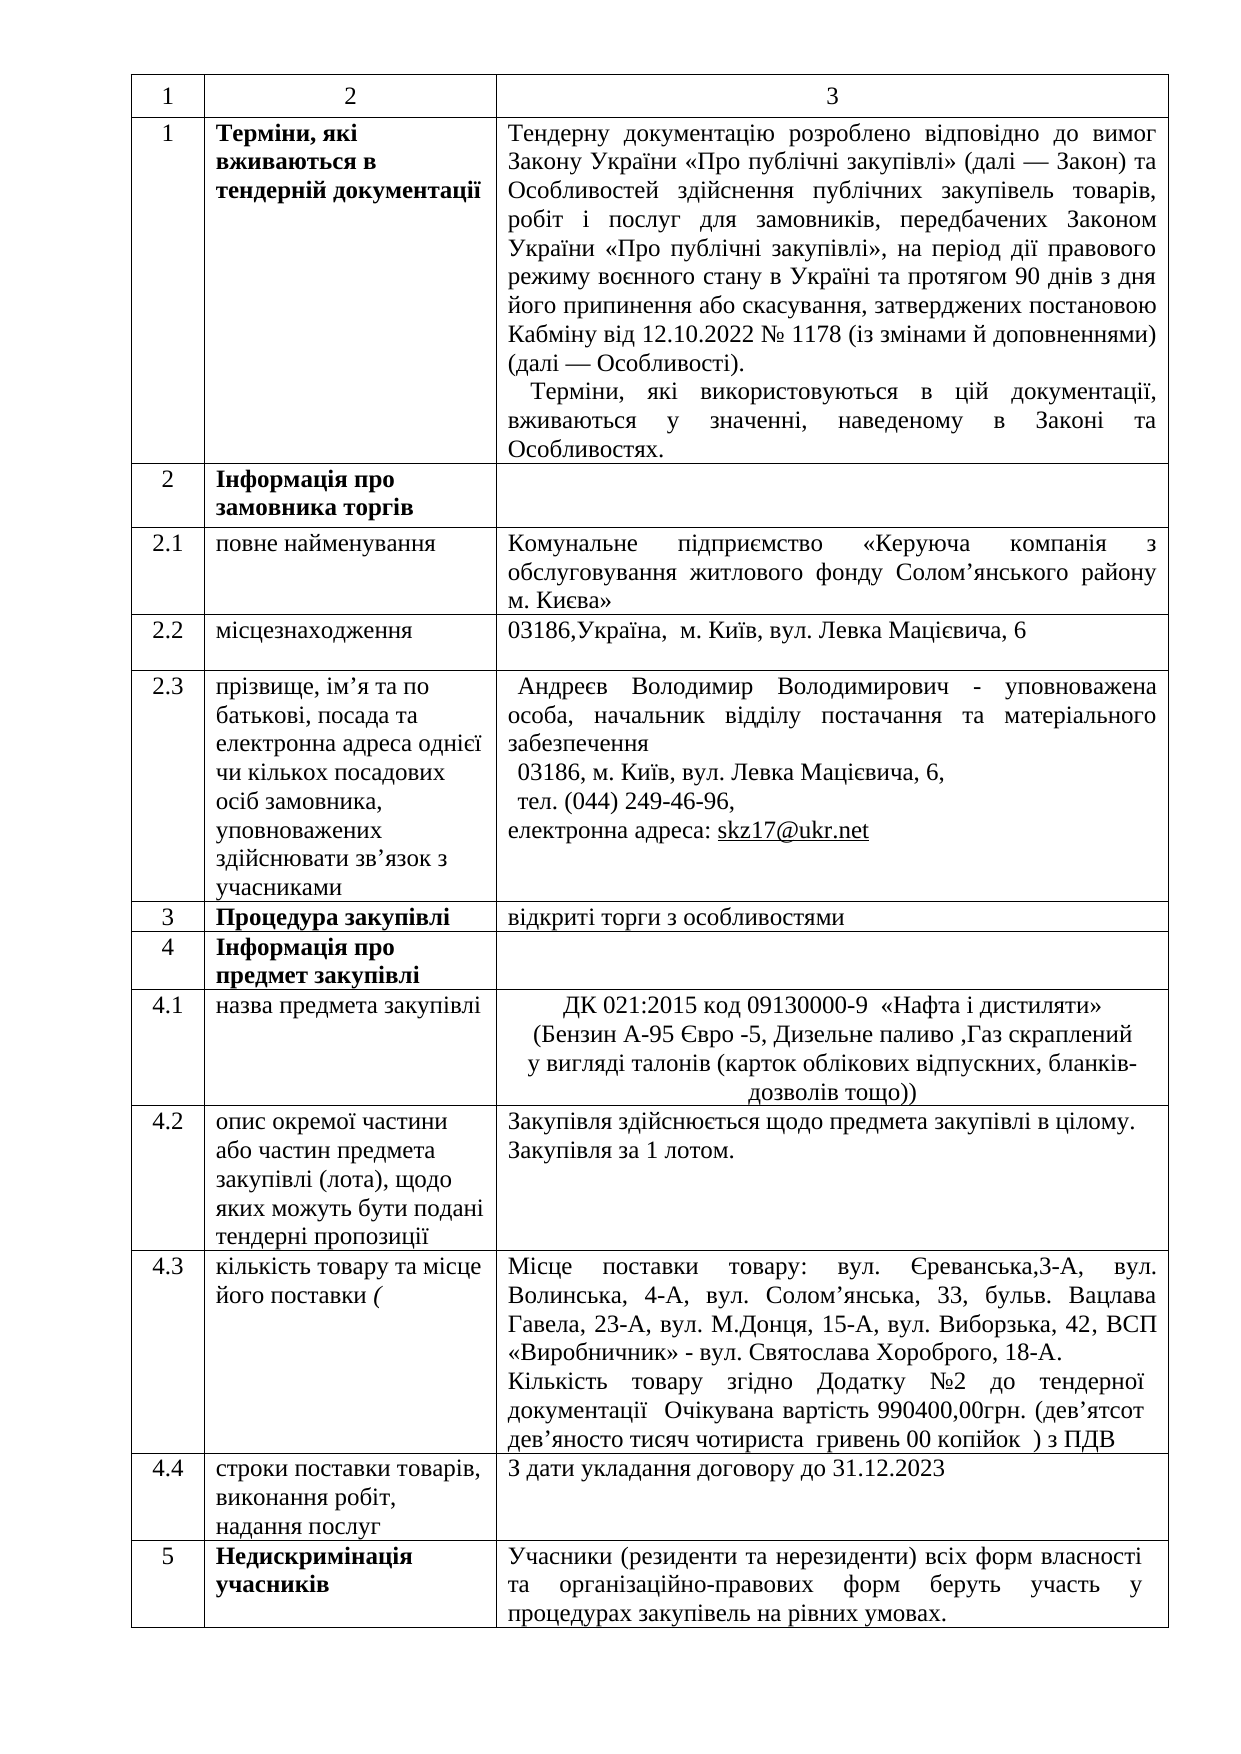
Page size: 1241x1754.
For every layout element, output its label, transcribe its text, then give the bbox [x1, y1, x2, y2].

table_cell опис окремої частини або частин предмета закупівлі (лота), щодо яких можуть бути подані тендерні пропозиції [205, 1106, 496, 1250]
table_cell 3 [132, 902, 204, 931]
table_cell Комунальне підприємство «Керуюча компанія з обслуговування житлового фонду Солом’янського району м. Києва» [497, 528, 1168, 614]
table_cell 03186,Україна, м. Київ, вул. Лeвка Maцієвича, 6 [497, 615, 1168, 670]
table_cell строки поставки товарів, виконання робіт, надання послуг [205, 1454, 496, 1540]
table_cell 2.1 [132, 528, 204, 614]
table_cell повне найменування [205, 528, 496, 614]
table_cell 2.3 [132, 671, 204, 901]
table_cell 3 [497, 75, 1168, 117]
table_cell ДК 021:2015 код 09130000-9 «Нафта і дистиляти» (Бензин А-95 Євро -5, Дизельне паливо ,Газ скраплений у вигляді талонів (карток облікових відпускних, бланків-дозволів тощо)) [497, 990, 1168, 1105]
table_cell Андреєв Володимир Володимирович - уповноважена особа, начальник відділу постачання та матеріального забезпечення 03186, м. Київ, вул. Лeвка Maцієвича, 6, тел. (044) 249-46-96, електронна адреса: skz17@ukr.net [497, 671, 1168, 901]
table_cell Місце поставки товару: вул. Єреванська,3-А, вул. Волинська, 4-А, вул. Солом’янська, 33, бульв. Вацлава Гавела, 23-А, вул. М.Донця, 15-А, вул. Виборзька, 42, ВСП «Виробничник» - вул. Святослава Хороброго, 18-А. Кількість товару згідно Додатку №2 до тендерної документації Очікувана вартість 990400,00грн. (дев’ятсот дев’яносто тисяч чотириста гривень 00 копійок ) з ПДВ [497, 1251, 1168, 1452]
table_cell 4.2 [132, 1106, 204, 1250]
table_cell кількість товару та місце його поставки ( [205, 1251, 496, 1452]
table_cell Інформація про предмет закупівлі [205, 932, 496, 989]
table_cell 4.1 [132, 990, 204, 1105]
table_cell прізвище, ім’я та по батькові, посада та електронна адреса однієї чи кількох посадових осіб замовника, уповноважених здійснювати зв’язок з учасниками [205, 671, 496, 901]
table_cell Учасники (резиденти та нерезиденти) всіх форм власності та організаційно-правових форм беруть участь у процедурах закупівель на рівних умовах. [497, 1541, 1168, 1627]
table_cell Тендерну документацію розроблено відповідно до вимог Закону України «Про публічні закупівлі» (далі — Закон) та Особливостей здійснення публічних закупівель товарів, робіт і послуг для замовників, передбачених Законом України «Про публічні закупівлі», на період дії правового режиму воєнного стану в Україні та протягом 90 днів з дня його припинення або скасування, затверджених постановою Кабміну від 12.10.2022 № 1178 (із змінами й доповненнями) (далі — Особливості). Терміни, які використовуються в цій документації, вживаються у значенні, наведеному в Законі та Особливостях. [497, 118, 1168, 463]
table_cell Терміни, які вживаються в тендерній документації [205, 118, 496, 463]
table_cell Процедура закупівлі [205, 902, 496, 931]
table_cell 4.3 [132, 1251, 204, 1452]
table_cell [497, 932, 1168, 989]
table_cell місцезнаходження [205, 615, 496, 670]
table_cell [497, 464, 1168, 527]
table_cell Інформація про замовника торгів [205, 464, 496, 527]
table_cell 2.2 [132, 615, 204, 670]
table_cell 2 [205, 75, 496, 117]
table_cell 2 [132, 464, 204, 527]
table_cell 5 [132, 1541, 204, 1627]
table_cell 4.4 [132, 1454, 204, 1540]
table_cell назва предмета закупівлі [205, 990, 496, 1105]
table_cell Закупівля здійснюється щодо предмета закупівлі в цілому. Закупівля за 1 лотом. [497, 1106, 1168, 1250]
table_cell 1 [132, 118, 204, 463]
table_cell Недискримінація учасників [205, 1541, 496, 1627]
table_cell З дати укладання договору до 31.12.2023 [497, 1454, 1168, 1540]
table_cell 1 [132, 75, 204, 117]
table_cell 4 [132, 932, 204, 989]
table_cell відкриті торги з особливостями [497, 902, 1168, 931]
